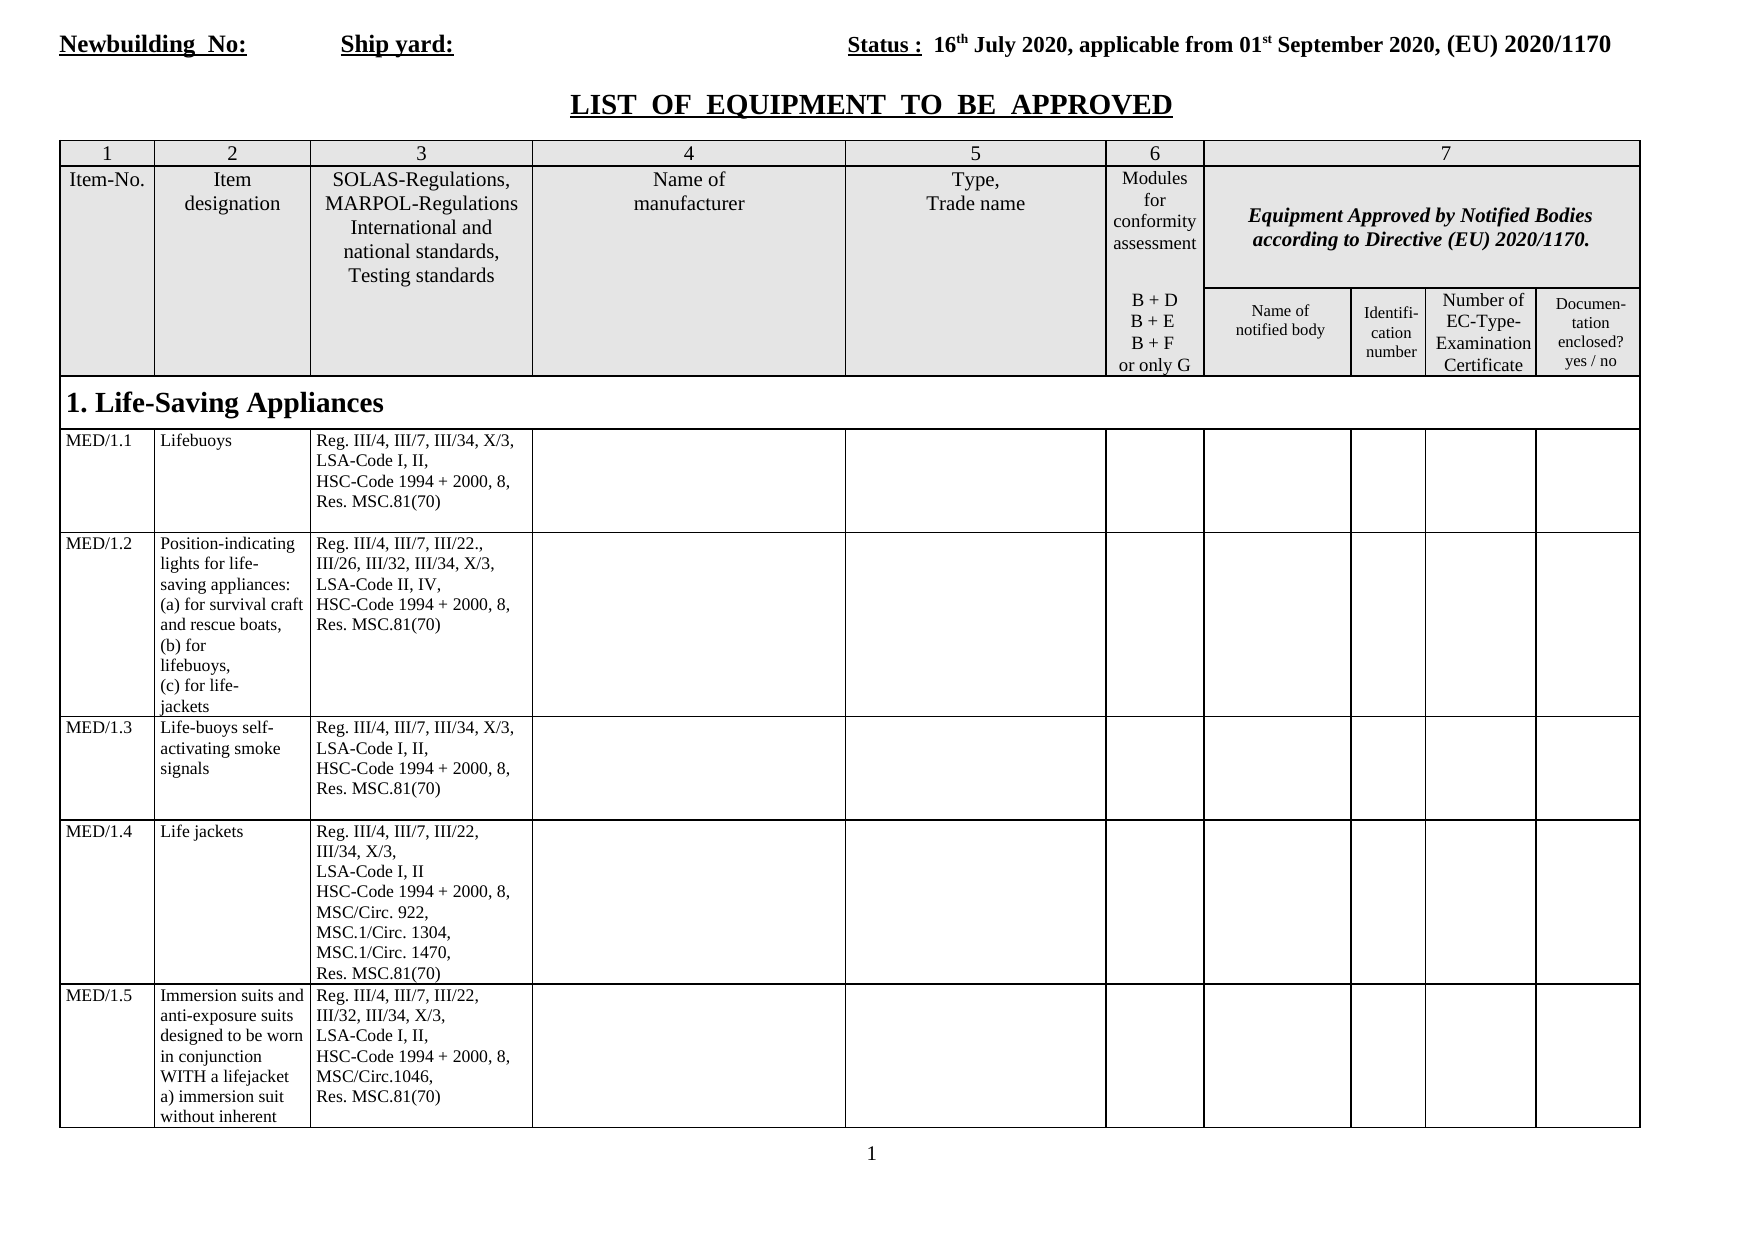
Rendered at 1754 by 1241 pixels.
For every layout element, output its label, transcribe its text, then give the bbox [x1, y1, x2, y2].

table_cell [1205, 821, 1350, 983]
table_cell 1. Life-Saving Appliances [61, 377, 1639, 428]
table_cell Name of manufacturer [533, 167, 845, 287]
table_cell [1537, 430, 1639, 531]
table_cell [533, 287, 845, 375]
table_cell MED/1.2 [61, 533, 154, 716]
table_cell MED/1.1 [61, 430, 154, 531]
table_header 4 [533, 141, 845, 165]
table_cell Modules for conformity assessment [1107, 167, 1203, 287]
table_cell Position-indicating lights for life-saving appliances: (a) for survival craft and rescue boats, (b) for lifebuoys, (c) for life- jackets [155, 533, 310, 716]
table_cell SOLAS-Regulations, MARPOL-Regulations International and national standards, Testing standards [311, 167, 532, 287]
table_cell [1107, 821, 1203, 983]
table_cell Lifebuoys [155, 430, 310, 531]
table_cell Number of EC-Type-Examination Certificate [1426, 289, 1535, 375]
table_cell Identifi-cation number [1352, 289, 1425, 375]
table_cell B + D B + E B + F or only G [1107, 287, 1203, 375]
table_header 1 [61, 141, 154, 165]
table_cell [533, 821, 845, 983]
table_cell [1107, 717, 1203, 819]
table_cell [1205, 717, 1350, 819]
table_cell [846, 985, 1105, 1127]
table_cell [1537, 717, 1639, 819]
table_cell Reg. III/4, III/7, III/34, X/3, LSA-Code I, II, HSC-Code 1994 + 2000, 8, Res. MSC.81(70) [311, 430, 532, 531]
table_cell [1426, 821, 1535, 983]
table_cell Type, Trade name [846, 167, 1105, 287]
table_cell Documen-tation enclosed? yes / no [1537, 289, 1639, 375]
table_cell Life jackets [155, 821, 310, 983]
table_cell [1426, 717, 1535, 819]
title LIST OF EQUIPMENT TO BE APPROVED [59, 87, 1684, 121]
table_cell [846, 430, 1105, 531]
table_cell MED/1.4 [61, 821, 154, 983]
table_cell [1352, 533, 1425, 716]
table_cell [1107, 430, 1203, 531]
table_cell [1352, 821, 1425, 983]
table_cell Item-No. [61, 167, 154, 287]
table_cell Reg. III/4, III/7, III/22, III/32, III/34, X/3, LSA-Code I, II, HSC-Code 1994 + 2000, 8, MSC/Circ.1046, Res. MSC.81(70) [311, 985, 532, 1127]
table_cell [533, 430, 845, 531]
table_cell [1537, 821, 1639, 983]
table_header 7 [1205, 141, 1639, 165]
table_cell [1537, 985, 1639, 1127]
table_cell [846, 717, 1105, 819]
table_cell [1537, 533, 1639, 716]
table_header 6 [1107, 141, 1203, 165]
table_header 5 [846, 141, 1105, 165]
table_cell Reg. III/4, III/7, III/34, X/3, LSA-Code I, II, HSC-Code 1994 + 2000, 8, Res. MSC.81(70) [311, 717, 532, 819]
table_cell [1205, 533, 1350, 716]
table_cell Name of notified body [1205, 289, 1350, 375]
table_cell [1352, 430, 1425, 531]
table_cell Equipment Approved by Notified Bodies according to Directive (EU) 2020/1170. [1205, 167, 1639, 287]
table_cell [1352, 717, 1425, 819]
table_header 3 [311, 141, 532, 165]
table_cell [533, 533, 845, 716]
table_cell Item designation [155, 167, 310, 287]
table_cell [846, 287, 1105, 375]
table_cell MED/1.3 [61, 717, 154, 819]
table_cell [1426, 985, 1535, 1127]
table_cell Life-buoys self-activating smoke signals [155, 717, 310, 819]
table_cell [1107, 533, 1203, 716]
table_cell [533, 985, 845, 1127]
table_cell [155, 287, 310, 375]
table_cell [846, 533, 1105, 716]
table_cell [311, 287, 532, 375]
table_cell [1426, 430, 1535, 531]
table_cell [533, 717, 845, 819]
table_cell [1426, 533, 1535, 716]
table_cell Reg. III/4, III/7, III/22, III/34, X/3, LSA-Code I, II HSC-Code 1994 + 2000, 8, MSC/Circ. 922, MSC.1/Circ. 1304, MSC.1/Circ. 1470, Res. MSC.81(70) [311, 821, 532, 983]
table_cell [61, 287, 154, 375]
table_cell [1205, 430, 1350, 531]
table_cell Reg. III/4, III/7, III/22., III/26, III/32, III/34, X/3, LSA-Code II, IV, HSC-Code 1994 + 2000, 8, Res. MSC.81(70) [311, 533, 532, 716]
table_cell [1352, 985, 1425, 1127]
table_cell [846, 821, 1105, 983]
table_cell [1205, 985, 1350, 1127]
table_cell [1107, 985, 1203, 1127]
table_cell MED/1.5 [61, 985, 154, 1127]
table_header 2 [155, 141, 310, 165]
